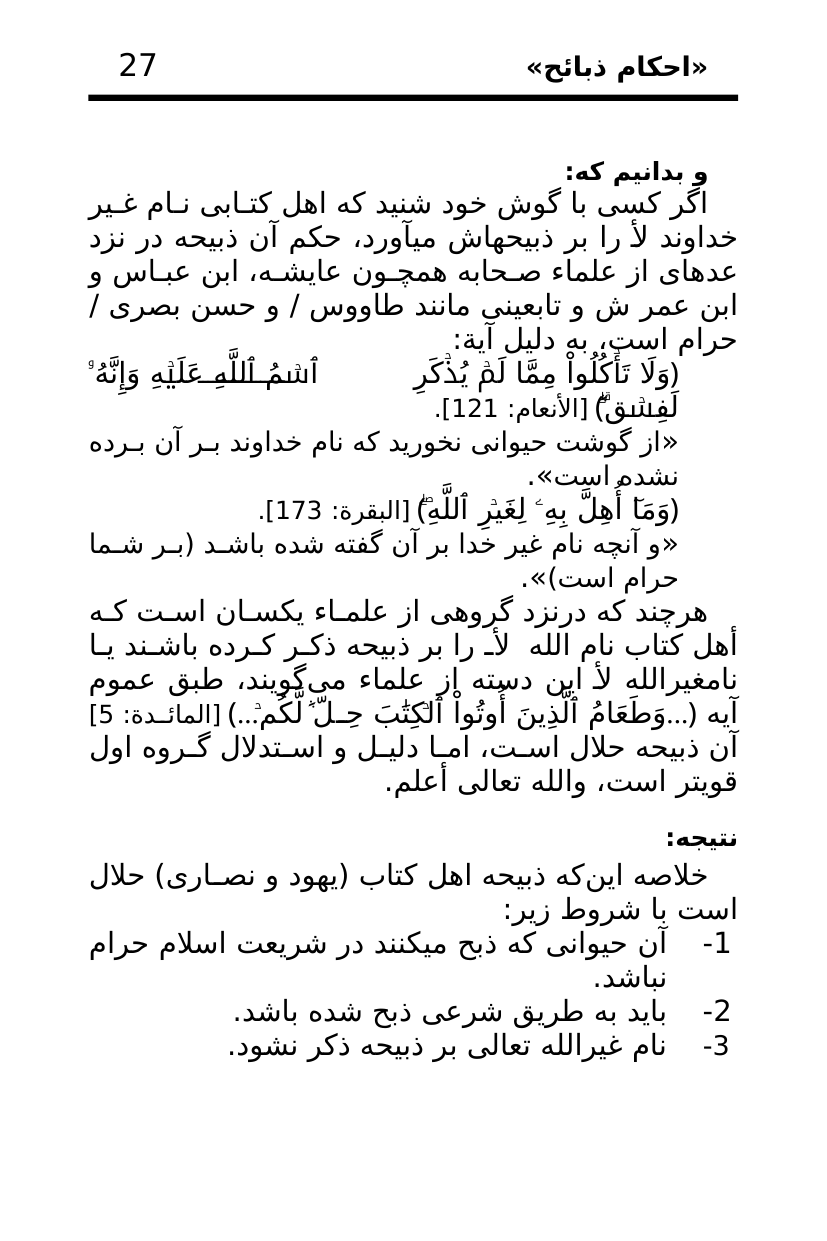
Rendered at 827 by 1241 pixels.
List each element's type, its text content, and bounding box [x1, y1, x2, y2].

text و بدانیم که: [89, 157, 738, 187]
text ﴿وَمَآ أُهِلَّ بِهِۦ لِغَيۡرِ ٱللَّهِۖ﴾ [البقرة: 173]. [89, 492, 679, 526]
text ﴿وَلَا تَأۡكُلُواْ مِمَّا لَمۡ يُذۡكَرِ ٱسۡمُ ٱللَّهِ عَلَيۡهِ وَإِنَّهُۥ لَفِسۡقٞۗ﴾ [الأنعام: 121]. [89, 356, 679, 424]
text هرچند که درنزد گروهی از علماء یکسان است که أهل کتاب نام الله ﻷ را بر ذبیحه ذکر کرده باشند یا نامغیرالله ﻷ این دسته از علماء می‌گویند، طبق عموم آیه ﴿...وَطَعَامُ ٱلَّذِينَ أُوتُواْ ٱلۡكِتَٰبَ حِلّٞ لَّكُمۡ...﴾ [المائدة: 5] آن ذبیحه حلال است، اما دلیل و استدلال گروه اول قویتر است، والله تعالی أعلم. [89, 594, 738, 798]
text نتیجه: [89, 823, 738, 852]
text اگر کسی با گوش خود شنید که اهل کتابی نام غیر خداوند ﻷ را بر ذبیحهاش میآورد، حکم آن ذبیحه در نزد عدهای از علماء صحابه همچون عایشه، ابن عباس و ابن عمر ش و تابعینی مانند طاووس / و حسن بصری / حرام است، به دلیل آیة: [89, 187, 738, 356]
text «و آنچه نام غیر خدا بر آن گفته شده باشد (بر شما حرام است)». [89, 526, 679, 594]
text «از گوشت حیوانی نخورید که نام خداوند بر آن برده نشده است». [89, 424, 679, 492]
list باید به طریق شرعی ذبح شده باشد. [89, 994, 703, 1028]
text خلاصه این‌که ذبیحه اهل کتاب (یهود و نصاری) حلال است با شروط زیر: [89, 858, 738, 926]
list نام غیرالله تعالی بر ذبیحه ذکر نشود. [89, 1028, 703, 1062]
list آن حیوانی که ذبح میکنند در شریعت اسلام حرام نباشد. [89, 926, 703, 994]
